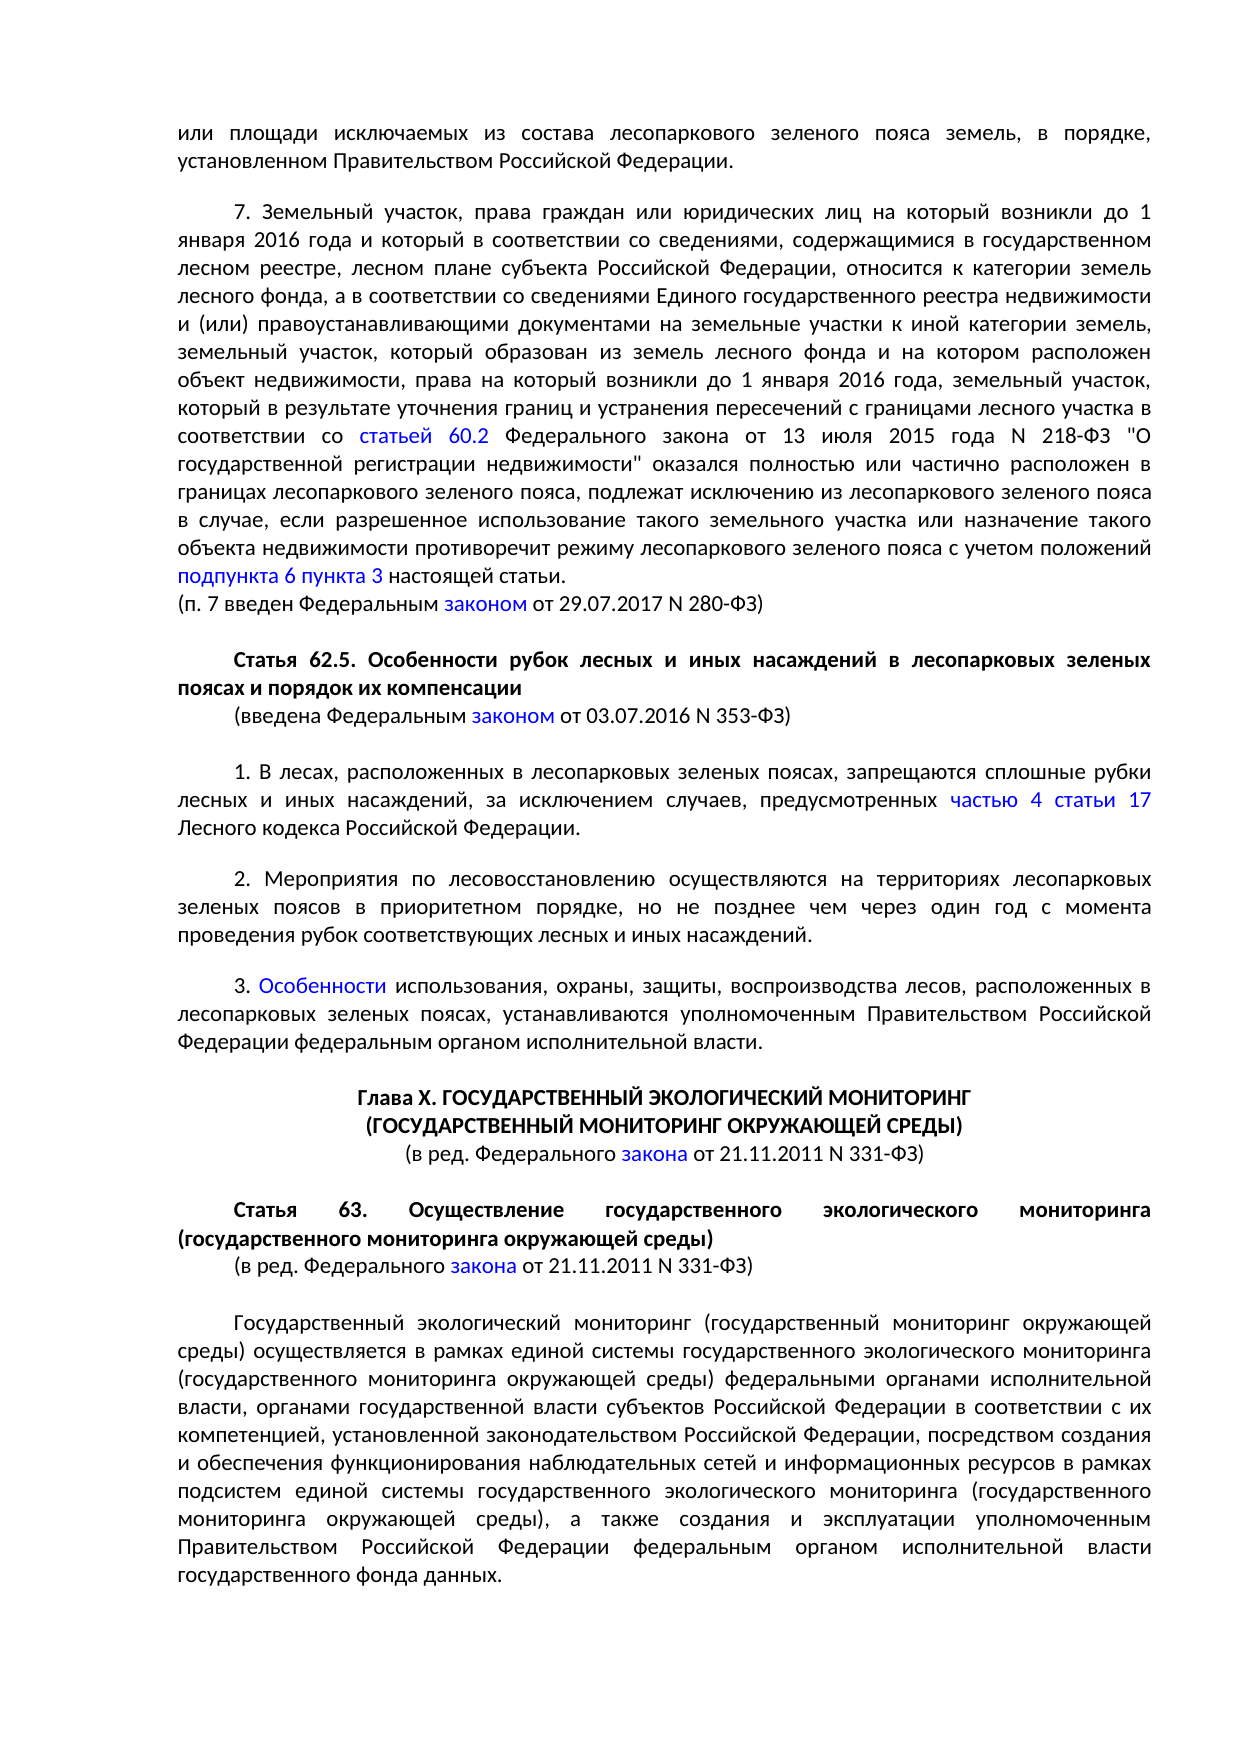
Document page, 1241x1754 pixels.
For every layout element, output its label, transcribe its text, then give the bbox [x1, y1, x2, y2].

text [177, 118, 1152, 174]
title Статья 63. Осуществление государственного экологического мониторинга (государственного мониторинга окружающей среды) [177, 1196, 1152, 1252]
title Статья 62.5. Особенности рубок лесных и иных насаждений в лесопарковых зеленых поясах и порядок их компенсации [177, 645, 1152, 701]
title (ГОСУДАРСТВЕННЫЙ МОНИТОРИНГ ОКРУЖАЮЩЕЙ СРЕДЫ) [177, 1112, 1152, 1139]
text 2. Мероприятия по лесовосстановлению осуществляются на территориях лесопарковых зеленых поясов в приоритетном порядке, но не позднее чем через один год с момента проведения рубок соответствующих лесных и иных насаждений. [177, 864, 1152, 948]
text 1. В лесах, расположенных в лесопарковых зеленых поясах, запрещаются сплошные рубки лесных и иных насаждений, за исключением случаев, предусмотренных частью 4 статьи 17 Лесного кодекса Российской Федерации. [177, 757, 1152, 842]
text (введена Федеральным законом от 03.07.2016 N 353-ФЗ) [177, 701, 1152, 729]
text (п. 7 введен Федеральным законом от 29.07.2017 N 280-ФЗ) [177, 589, 1152, 617]
text 3. Особенности использования, охраны, защиты, воспроизводства лесов, расположенных в лесопарковых зеленых поясах, устанавливаются уполномоченным Правительством Российской Федерации федеральным органом исполнительной власти. [177, 971, 1152, 1056]
text Государственный экологический мониторинг (государственный мониторинг окружающей среды) осуществляется в рамках единой системы государственного экологического мониторинга (государственного мониторинга окружающей среды) федеральными органами исполнительной власти, органами государственной власти субъектов Российской Федерации в соответствии с их компетенцией, установленной законодательством Российской Федерации, посредством создания и обеспечения функционирования наблюдательных сетей и информационных ресурсов в рамках подсистем единой системы государственного экологического мониторинга (государственного мониторинга окружающей среды), а также создания и эксплуатации уполномоченным Правительством Российской Федерации федеральным органом исполнительной власти государственного фонда данных. [177, 1308, 1152, 1588]
text (в ред. Федерального закона от 21.11.2011 N 331-ФЗ) [177, 1252, 1152, 1280]
text (в ред. Федерального закона от 21.11.2011 N 331-ФЗ) [177, 1139, 1152, 1168]
text 7. Земельный участок, права граждан или юридических лиц на который возникли до 1 января 2016 года и который в соответствии со сведениями, содержащимися в государственном лесном реестре, лесном плане субъекта Российской Федерации, относится к категории земель лесного фонда, а в соответствии со сведениями Единого государственного реестра недвижимости и (или) правоустанавливающими документами на земельные участки к иной категории земель, земельный участок, который образован из земель лесного фонда и на котором расположен объект недвижимости, права на который возникли до 1 января 2016 года, земельный участок, который в результате уточнения границ и устранения пересечений с границами лесного участка в соответствии со статьей 60.2 Федерального закона от 13 июля 2015 года N 218-ФЗ "О государственной регистрации недвижимости" оказался полностью или частично расположен в границах лесопаркового зеленого пояса, подлежат исключению из лесопаркового зеленого пояса в случае, если разрешенное использование такого земельного участка или назначение такого объекта недвижимости противоречит режиму лесопаркового зеленого пояса с учетом положений подпункта 6 пункта 3 настоящей статьи. [177, 197, 1152, 589]
title Глава X. ГОСУДАРСТВЕННЫЙ ЭКОЛОГИЧЕСКИЙ МОНИТОРИНГ [177, 1083, 1152, 1112]
